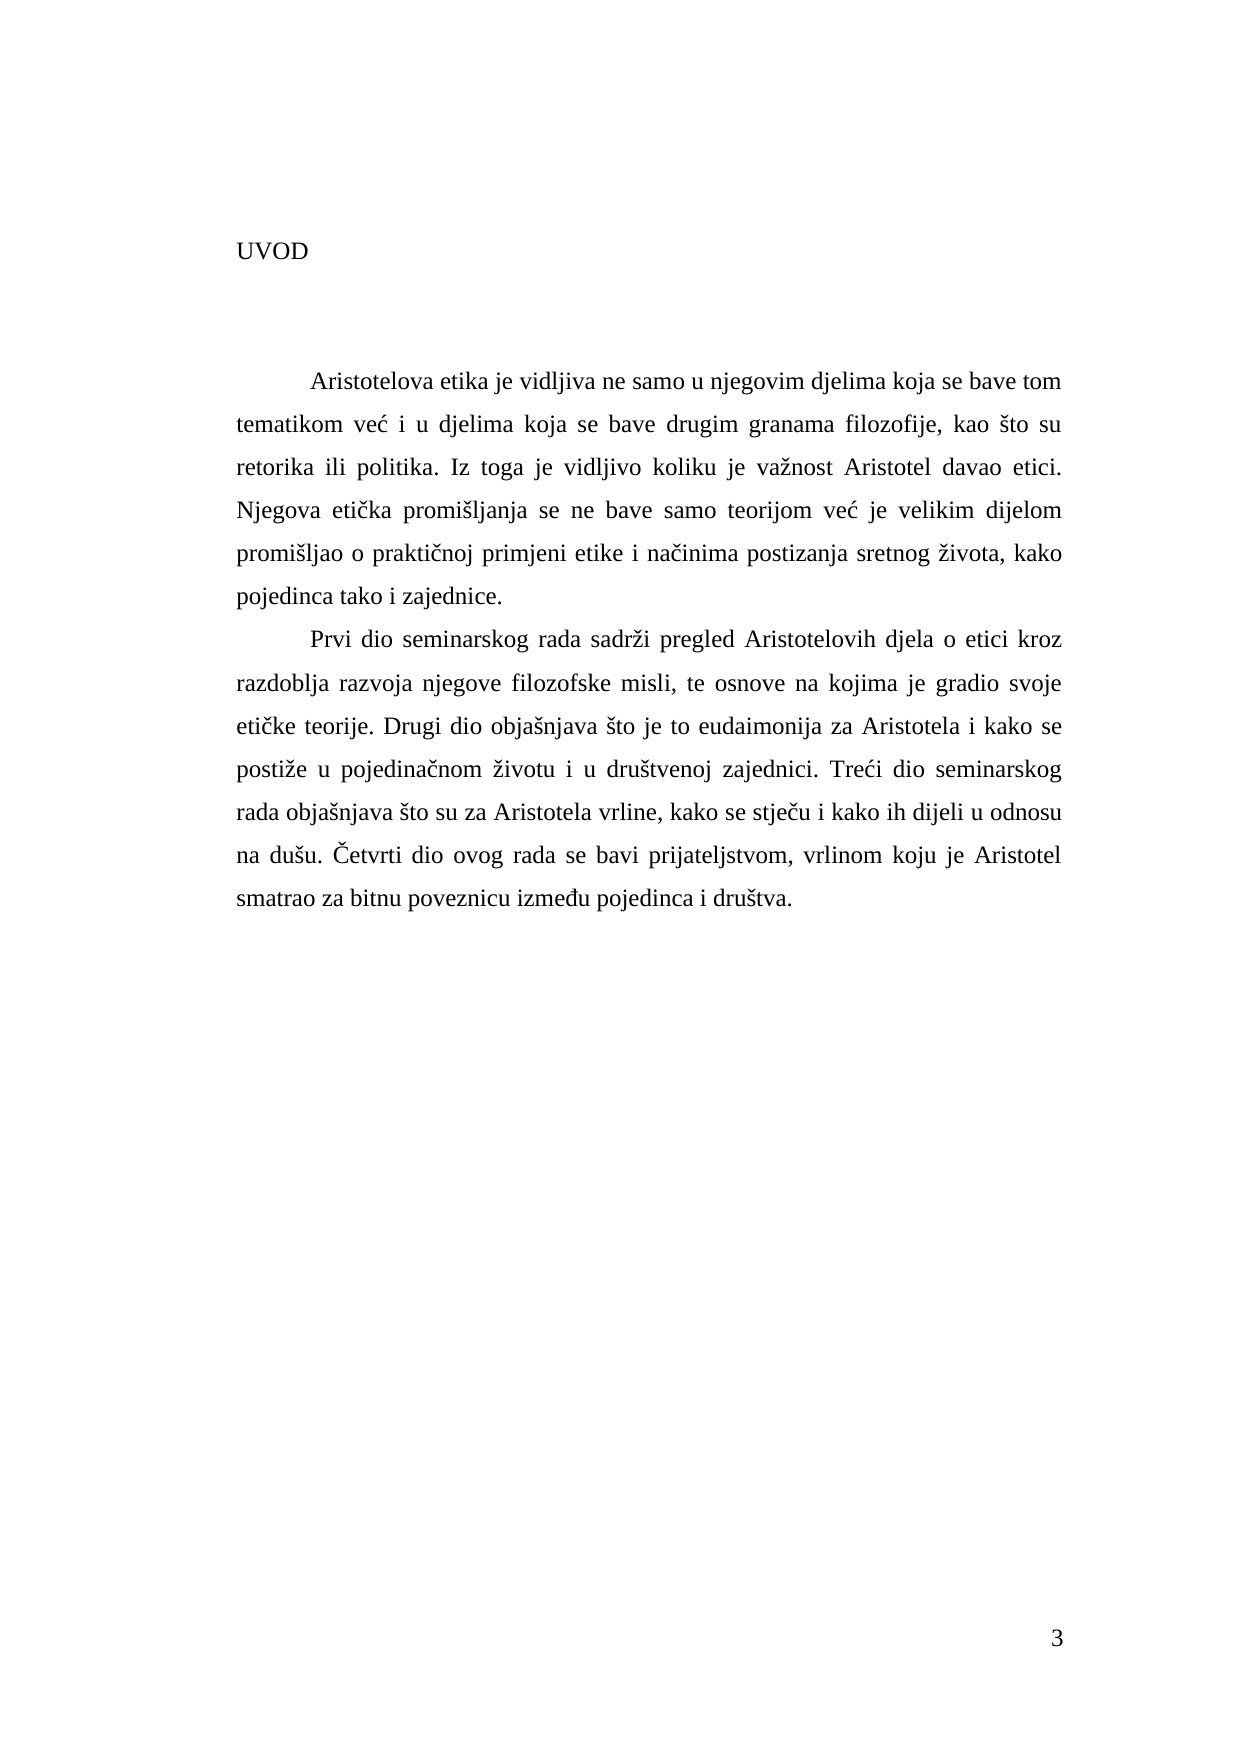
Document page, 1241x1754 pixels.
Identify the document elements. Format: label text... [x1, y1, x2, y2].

text UVOD [236, 236, 1063, 265]
text Prvi dio seminarskog rada sadrži pregled Aristotelovih djela o etici kroz razdoblja razvoja njegove filozofske misli, te osnove na kojima je gradio svoje etičke teorije. Drugi dio objašnjava što je to eudaimonija za Aristotela i kako se postiže u pojedinačnom životu i u društvenoj zajednici. Treći dio seminarskog rada objašnjava što su za Aristotela vrline, kako se stječu i kako ih dijeli u odnosu na dušu. Četvrti dio ovog rada se bavi prijateljstvom, vrlinom koju je Aristotel smatrao za bitnu poveznicu između pojedinca i društva. [236, 624, 1063, 912]
text Aristotelova etika je vidljiva ne samo u njegovim djelima koja se bave tom tematikom već i u djelima koja se bave drugim granama filozofije, kao što su retorika ili politika. Iz toga je vidljivo koliku je važnost Aristotel davao etici. Njegova etička promišljanja se ne bave samo teorijom već je velikim dijelom promišljao o praktičnoj primjeni etike i načinima postizanja sretnog života, kako pojedinca tako i zajednice. [236, 366, 1063, 610]
